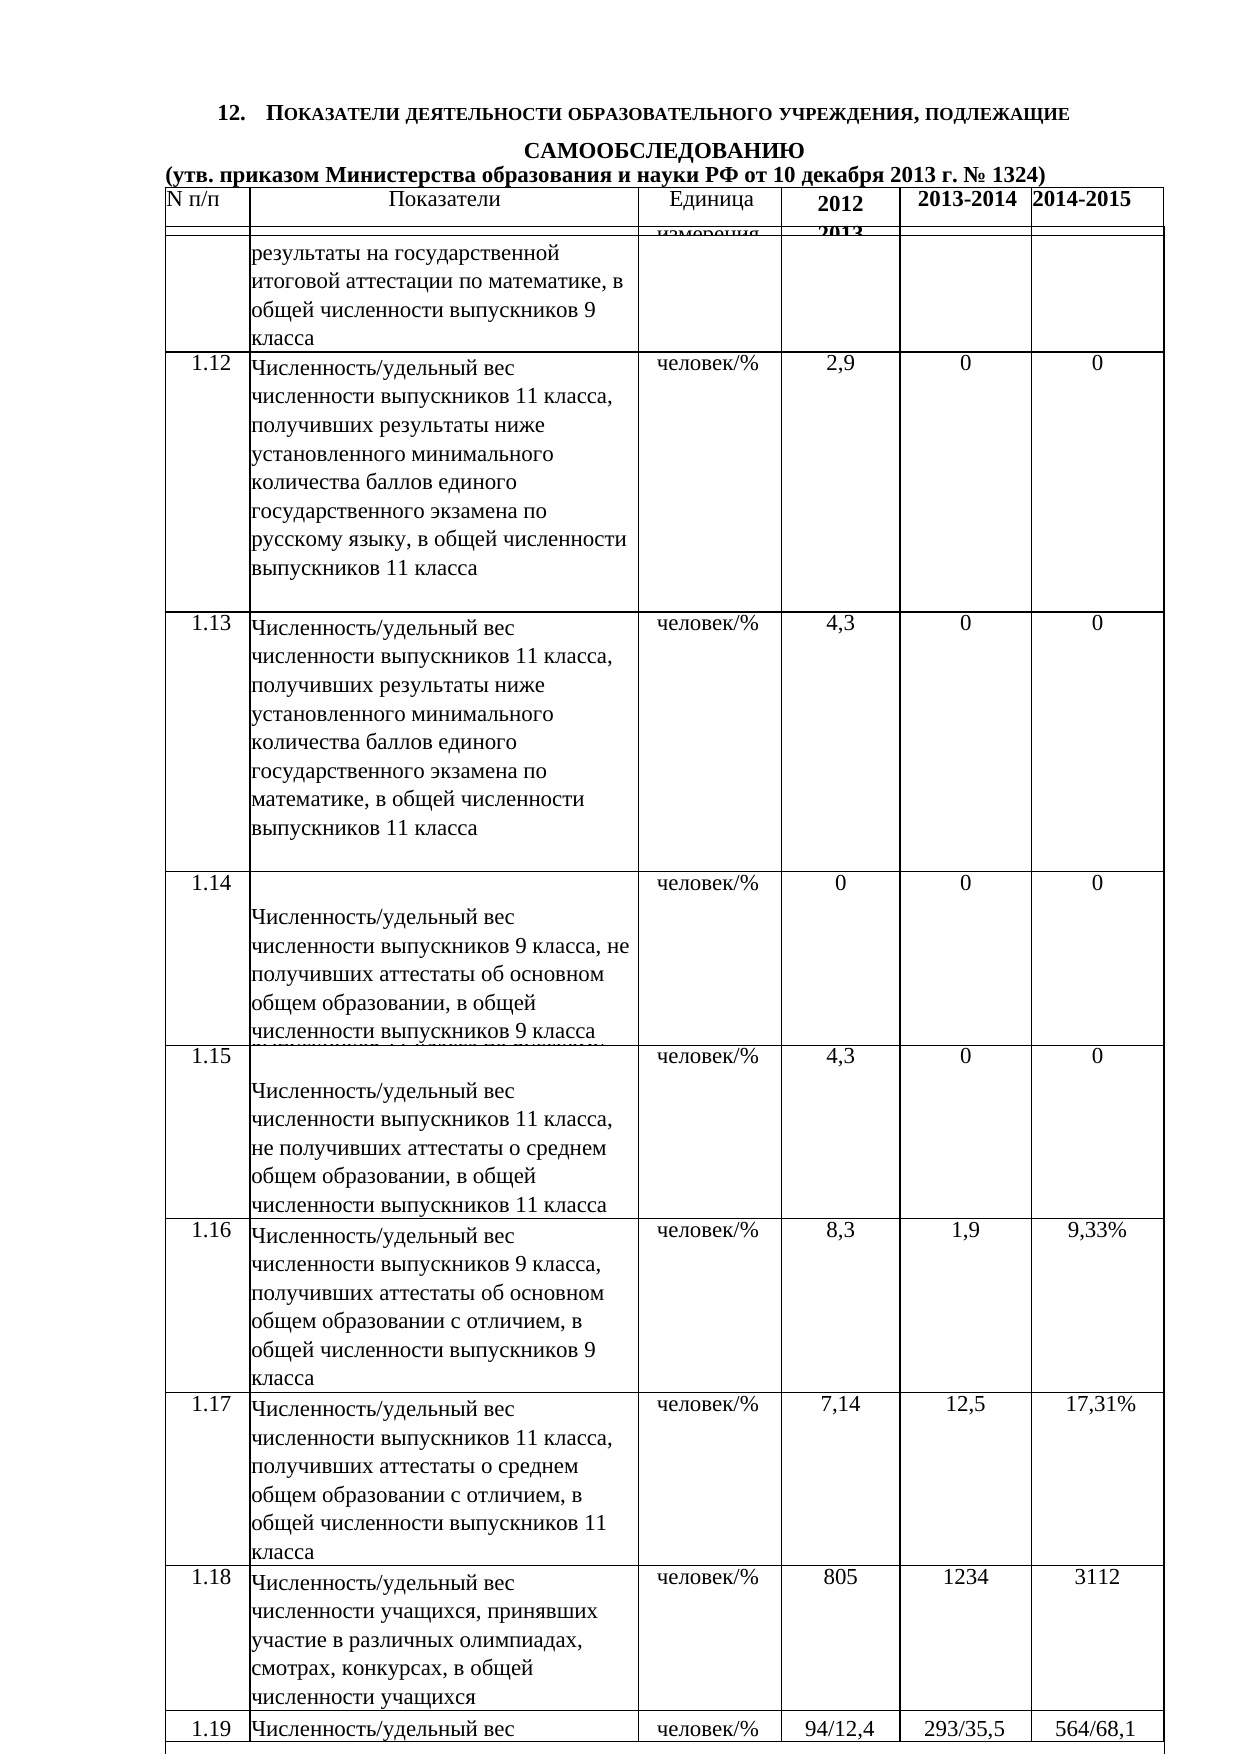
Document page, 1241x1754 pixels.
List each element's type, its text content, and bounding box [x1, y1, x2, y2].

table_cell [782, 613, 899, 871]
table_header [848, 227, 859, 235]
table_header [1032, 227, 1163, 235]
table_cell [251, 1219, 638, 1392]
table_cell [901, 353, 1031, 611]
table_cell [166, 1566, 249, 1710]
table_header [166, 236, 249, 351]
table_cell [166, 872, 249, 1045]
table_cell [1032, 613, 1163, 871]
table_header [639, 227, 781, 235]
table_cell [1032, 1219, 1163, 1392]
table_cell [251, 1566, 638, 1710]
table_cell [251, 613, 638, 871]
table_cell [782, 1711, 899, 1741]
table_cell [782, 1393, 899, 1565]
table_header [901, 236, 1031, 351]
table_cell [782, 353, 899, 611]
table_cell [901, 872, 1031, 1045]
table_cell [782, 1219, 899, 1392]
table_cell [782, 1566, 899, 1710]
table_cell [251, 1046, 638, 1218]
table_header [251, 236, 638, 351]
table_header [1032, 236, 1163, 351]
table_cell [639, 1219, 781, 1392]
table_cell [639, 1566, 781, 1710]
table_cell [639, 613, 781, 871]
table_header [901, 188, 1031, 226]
text (утв. приказом Министерства образования и науки РФ от 10 декабря 2013 г. № 1324) [165, 164, 1164, 187]
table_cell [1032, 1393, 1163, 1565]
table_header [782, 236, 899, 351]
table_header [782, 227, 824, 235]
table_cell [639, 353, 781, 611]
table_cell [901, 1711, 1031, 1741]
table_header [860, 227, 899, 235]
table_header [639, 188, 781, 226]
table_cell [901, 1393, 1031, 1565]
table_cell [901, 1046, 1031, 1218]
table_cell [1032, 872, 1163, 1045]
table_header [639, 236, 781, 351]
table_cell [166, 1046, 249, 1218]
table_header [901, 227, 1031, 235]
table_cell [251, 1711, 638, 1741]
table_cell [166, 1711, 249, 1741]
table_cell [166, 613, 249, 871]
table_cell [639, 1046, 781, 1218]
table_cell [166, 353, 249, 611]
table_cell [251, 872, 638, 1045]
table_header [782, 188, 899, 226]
text САМООБСЛЕДОВАНИЮ [165, 141, 1164, 163]
list Показатели деятельности образовательного учреждения, подлежащие [217, 102, 1164, 125]
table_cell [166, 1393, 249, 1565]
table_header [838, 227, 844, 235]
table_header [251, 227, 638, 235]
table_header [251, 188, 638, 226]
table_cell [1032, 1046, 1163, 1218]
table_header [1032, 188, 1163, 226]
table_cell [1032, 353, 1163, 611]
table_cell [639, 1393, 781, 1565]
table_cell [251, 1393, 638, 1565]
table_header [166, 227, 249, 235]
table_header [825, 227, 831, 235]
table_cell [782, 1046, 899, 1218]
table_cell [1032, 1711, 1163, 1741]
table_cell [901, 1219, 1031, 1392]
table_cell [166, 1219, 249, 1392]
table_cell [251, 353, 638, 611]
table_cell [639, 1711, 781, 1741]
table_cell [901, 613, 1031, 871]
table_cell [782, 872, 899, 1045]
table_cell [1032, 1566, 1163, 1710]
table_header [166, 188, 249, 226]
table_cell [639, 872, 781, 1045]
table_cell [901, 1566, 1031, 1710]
